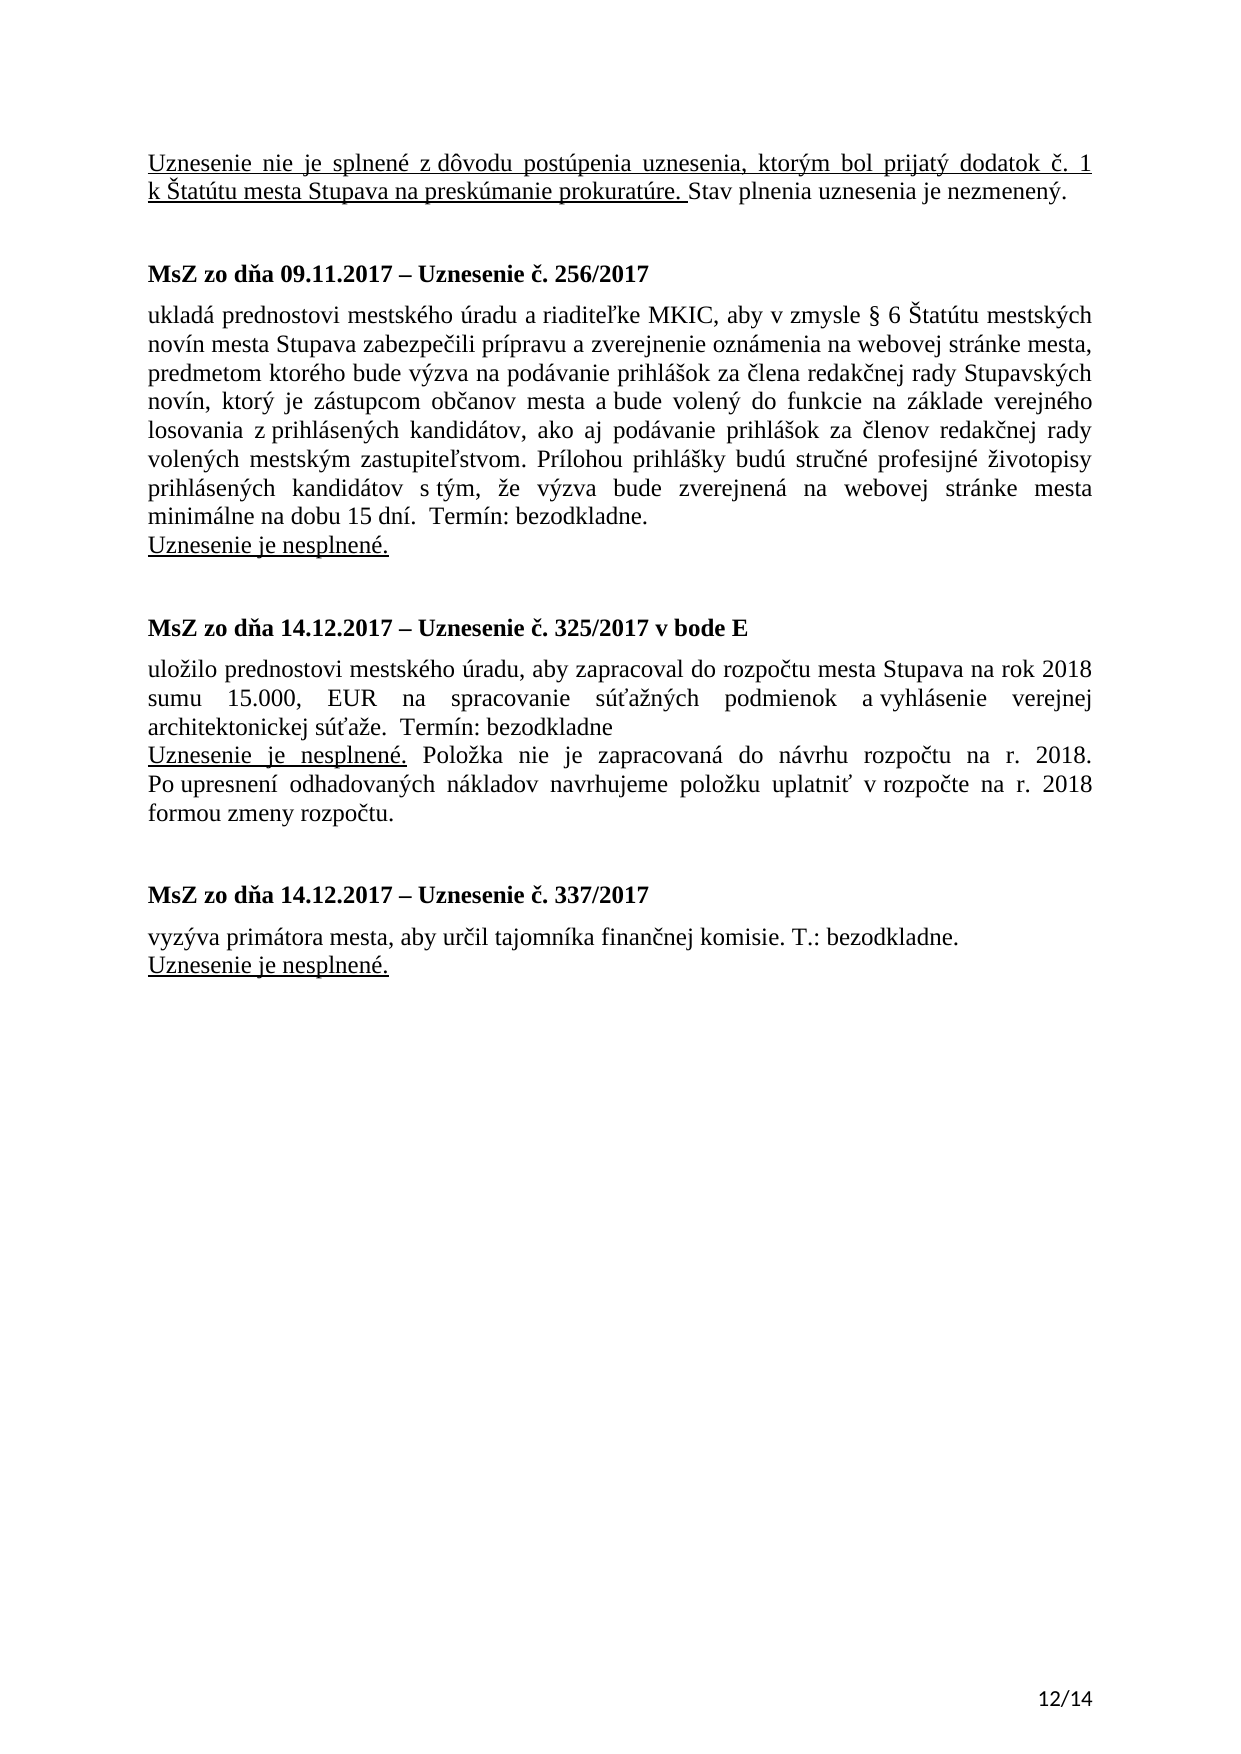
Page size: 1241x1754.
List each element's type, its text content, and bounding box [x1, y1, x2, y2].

text Uznesenie nie je splnené z dôvodu postúpenia uznesenia, ktorým bol prijatý dodatok č. 1 k Štatútu mesta Stupava na preskúmanie prokuratúre. Stav plnenia uznesenia je nezmenený. [148, 148, 1093, 205]
text uložilo prednostovi mestského úradu, aby zapracoval do rozpočtu mesta Stupava na rok 2018 sumu 15.000, EUR na spracovanie súťažných podmienok a vyhlásenie verejnej architektonickej súťaže. Termín: bezodkladne [148, 654, 1093, 740]
text vyzýva primátora mesta, aby určil tajomníka finančnej komisie. T.: bezodkladne. [148, 922, 1093, 950]
text ukladá prednostovi mestského úradu a riaditeľke MKIC, aby v zmysle § 6 Štatútu mestských novín mesta Stupava zabezpečili prípravu a zverejnenie oznámenia na webovej stránke mesta, predmetom ktorého bude výzva na podávanie prihlášok za člena redakčnej rady Stupavských novín, ktorý je zástupcom občanov mesta a bude volený do funkcie na základe verejného losovania z prihlásených kandidátov, ako aj podávanie prihlášok za členov redakčnej rady volených mestským zastupiteľstvom. Prílohou prihlášky budú stručné profesijné životopisy prihlásených kandidátov s tým, že výzva bude zverejnená na webovej stránke mesta minimálne na dobu 15 dní. Termín: bezodkladne. [148, 300, 1093, 530]
subtitle MsZ zo dňa 14.12.2017 – Uznesenie č. 325/2017 v bode E [148, 613, 1093, 642]
text Uznesenie je nesplnené. [148, 530, 1093, 559]
subtitle MsZ zo dňa 14.12.2017 – Uznesenie č. 337/2017 [148, 880, 1093, 909]
subtitle MsZ zo dňa 09.11.2017 – Uznesenie č. 256/2017 [148, 259, 1093, 288]
text Uznesenie je nesplnené. Položka nie je zapracovaná do návrhu rozpočtu na r. 2018. Po upresnení odhadovaných nákladov navrhujeme položku uplatniť v rozpočte na r. 2018 formou zmeny rozpočtu. [148, 740, 1093, 827]
text Uznesenie je nesplnené. [148, 950, 1093, 979]
